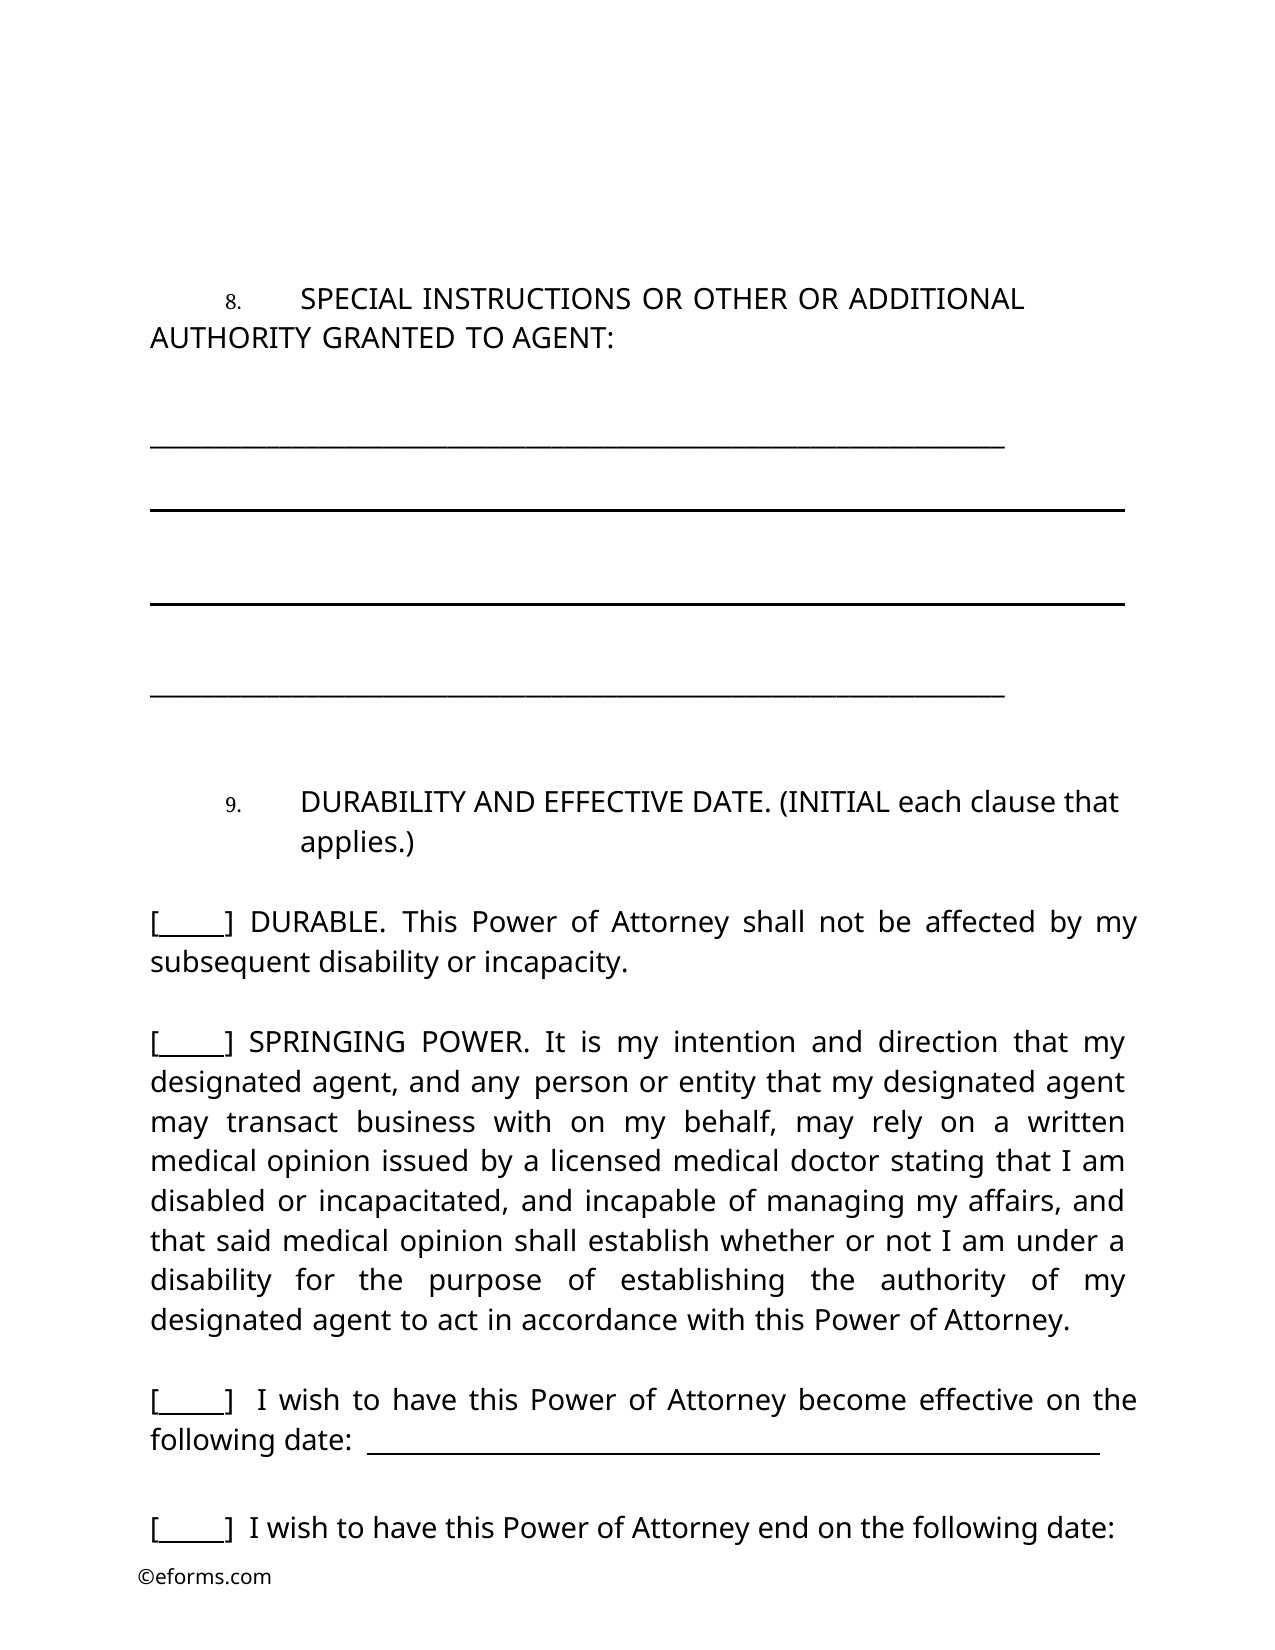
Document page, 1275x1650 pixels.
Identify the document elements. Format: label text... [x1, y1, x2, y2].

list SPECIAL INSTRUCTIONS OR OTHER OR ADDITIONAL AUTHORITY GRANTED TO AGENT: [150, 278, 1125, 357]
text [150, 1508, 1125, 1547]
list __________________________________________________________________ [150, 662, 1125, 702]
text [ ] DURABLE. This Power of Attorney shall not be affected by my subsequent disability or incapacity. [150, 902, 1137, 981]
list DURABILITY AND EFFECTIVE DATE. (INITIAL each clause that applies.) [225, 782, 1125, 861]
text __________________________________________________________________ [150, 413, 1125, 453]
text [ ] SPRINGING POWER. It is my intention and direction that my designated agent, and any person or entity that my designated agent may transact business with on my behalf, may rely on a written medical opinion issued by a licensed medical doctor stating that I am disabled or incapacitated, and incapable of managing my affairs, and that said medical opinion shall establish whether or not I am under a disability for the purpose of establishing the authority of my designated agent to act in accordance with this Power of Attorney. [150, 1021, 1125, 1339]
text [ ] I wish to have this Power of Attorney become effective on the following date: [150, 1379, 1137, 1459]
